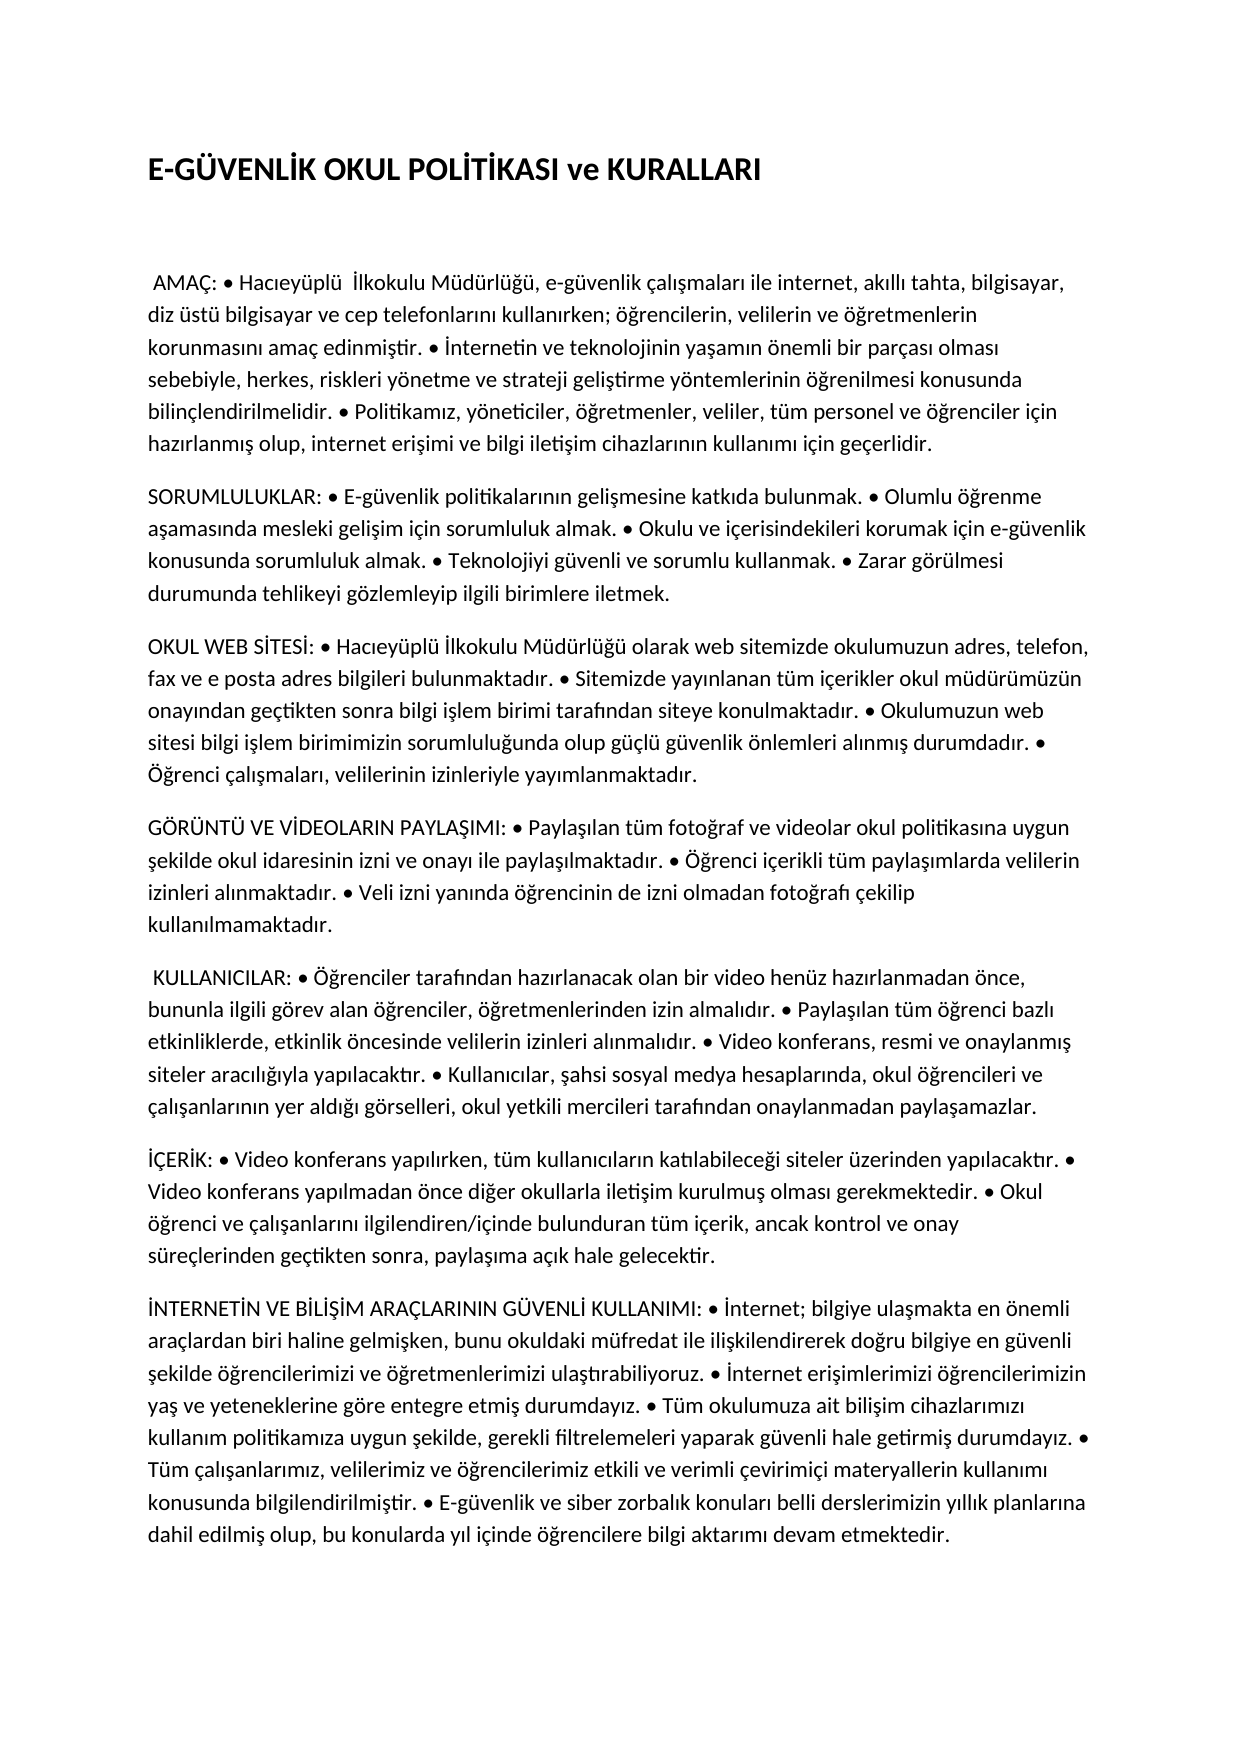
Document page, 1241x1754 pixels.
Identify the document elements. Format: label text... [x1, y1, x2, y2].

text SORUMLULUKLAR: • E-güvenlik politikalarının gelişmesine katkıda bulunmak. • Olumlu öğrenme aşamasında mesleki gelişim için sorumluluk almak. • Okulu ve içerisindekileri korumak için e-güvenlik konusunda sorumluluk almak. • Teknolojiyi güvenli ve sorumlu kullanmak. • Zarar görülmesi durumunda tehlikeyi gözlemleyip ilgili birimlere iletmek. [148, 482, 1093, 607]
text GÖRÜNTÜ VE VİDEOLARIN PAYLAŞIMI: • Paylaşılan tüm fotoğraf ve videolar okul politikasına uygun şekilde okul idaresinin izni ve onayı ile paylaşılmaktadır. • Öğrenci içerikli tüm paylaşımlarda velilerin izinleri alınmaktadır. • Veli izni yanında öğrencinin de izni olmadan fotoğrafı çekilip kullanılmamaktadır. [148, 813, 1093, 938]
text OKUL WEB SİTESİ: • Hacıeyüplü İlkokulu Müdürlüğü olarak web sitemizde okulumuzun adres, telefon, fax ve e posta adres bilgileri bulunmaktadır. • Sitemizde yayınlanan tüm içerikler okul müdürümüzün onayından geçtikten sonra bilgi işlem birimi tarafından siteye konulmaktadır. • Okulumuzun web sitesi bilgi işlem birimimizin sorumluluğunda olup güçlü güvenlik önlemleri alınmış durumdadır. • Öğrenci çalışmaları, velilerinin izinleriyle yayımlanmaktadır. [148, 632, 1093, 788]
text İNTERNETİN VE BİLİŞİM ARAÇLARININ GÜVENLİ KULLANIMI: • İnternet; bilgiye ulaşmakta en önemli araçlardan biri haline gelmişken, bunu okuldaki müfredat ile ilişkilendirerek doğru bilgiye en güvenli şekilde öğrencilerimizi ve öğretmenlerimizi ulaştırabiliyoruz. • İnternet erişimlerimizi öğrencilerimizin yaş ve yeteneklerine göre entegre etmiş durumdayız. • Tüm okulumuza ait bilişim cihazlarımızı kullanım politikamıza uygun şekilde, gerekli filtrelemeleri yaparak güvenli hale getirmiş durumdayız. • Tüm çalışanlarımız, velilerimiz ve öğrencilerimiz etkili ve verimli çevirimiçi materyallerin kullanımı konusunda bilgilendirilmiştir. • E-güvenlik ve siber zorbalık konuları belli derslerimizin yıllık planlarına dahil edilmiş olup, bu konularda yıl içinde öğrencilere bilgi aktarımı devam etmektedir. [148, 1294, 1093, 1548]
text KULLANICILAR: • Öğrenciler tarafından hazırlanacak olan bir video henüz hazırlanmadan önce, bununla ilgili görev alan öğrenciler, öğretmenlerinden izin almalıdır. • Paylaşılan tüm öğrenci bazlı etkinliklerde, etkinlik öncesinde velilerin izinleri alınmalıdır. • Video konferans, resmi ve onaylanmış siteler aracılığıyla yapılacaktır. • Kullanıcılar, şahsi sosyal medya hesaplarında, okul öğrencileri ve çalışanlarının yer aldığı görselleri, okul yetkili mercileri tarafından onaylanmadan paylaşamazlar. [148, 963, 1093, 1120]
text İÇERİK: • Video konferans yapılırken, tüm kullanıcıların katılabileceği siteler üzerinden yapılacaktır. • Video konferans yapılmadan önce diğer okullarla iletişim kurulmuş olması gerekmektedir. • Okul öğrenci ve çalışanlarını ilgilendiren/içinde bulunduran tüm içerik, ancak kontrol ve onay süreçlerinden geçtikten sonra, paylaşıma açık hale gelecektir. [148, 1145, 1093, 1269]
text E-GÜVENLİK OKUL POLİTİKASI ve KURALLARI [148, 148, 1093, 188]
text AMAÇ: • Hacıeyüplü İlkokulu Müdürlüğü, e-güvenlik çalışmaları ile internet, akıllı tahta, bilgisayar, diz üstü bilgisayar ve cep telefonlarını kullanırken; öğrencilerin, velilerin ve öğretmenlerin korunmasını amaç edinmiştir. • İnternetin ve teknolojinin yaşamın önemli bir parçası olması sebebiyle, herkes, riskleri yönetme ve strateji geliştirme yöntemlerinin öğrenilmesi konusunda bilinçlendirilmelidir. • Politikamız, yöneticiler, öğretmenler, veliler, tüm personel ve öğrenciler için hazırlanmış olup, internet erişimi ve bilgi iletişim cihazlarının kullanımı için geçerlidir. [148, 268, 1093, 457]
